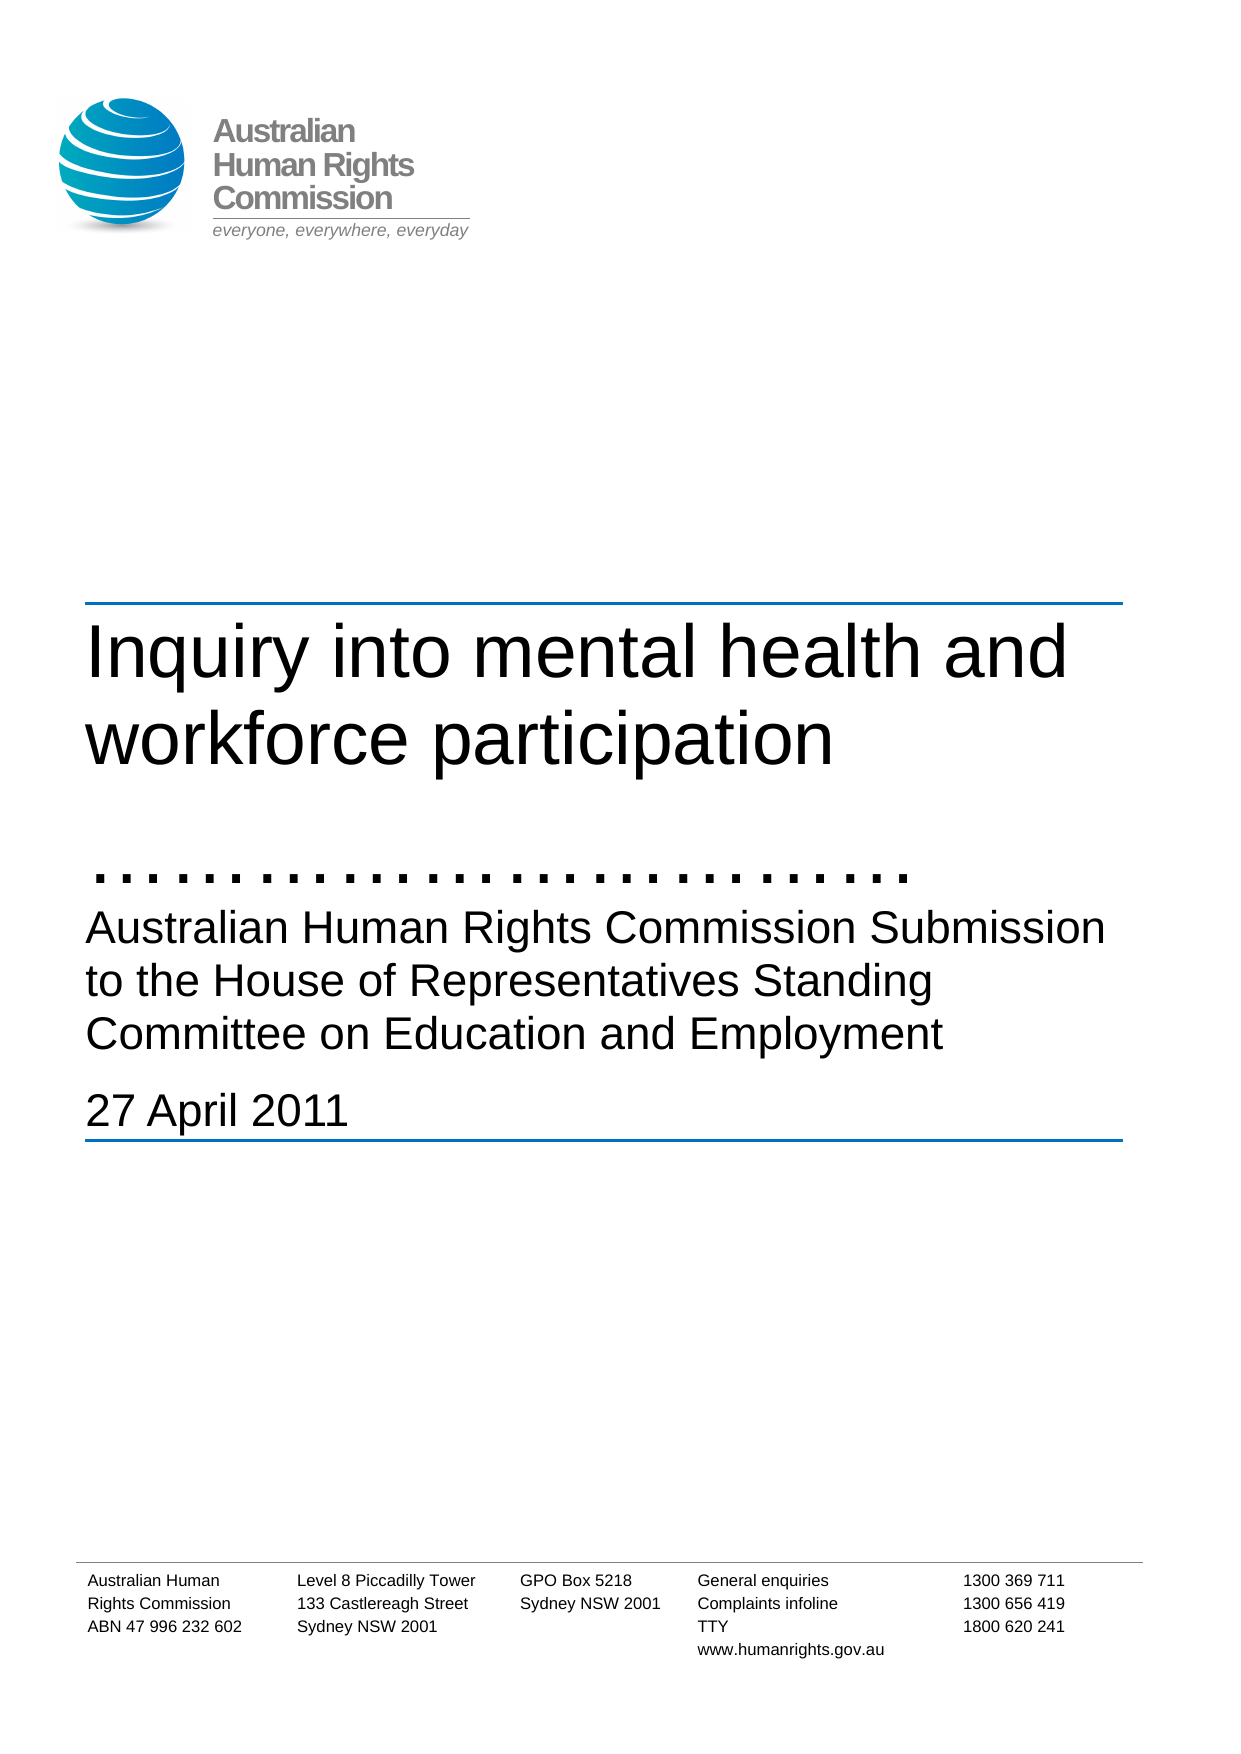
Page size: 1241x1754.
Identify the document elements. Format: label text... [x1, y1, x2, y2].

title 27 April 2011 [85, 1079, 1123, 1139]
picture [55, 98, 190, 234]
title Inquiry into mental health and workforce participation [85, 605, 1123, 780]
title ………………………… Australian Human Rights Commission Submission to the House of Representatives Standing Committee on Education and Employment [85, 800, 1123, 1059]
